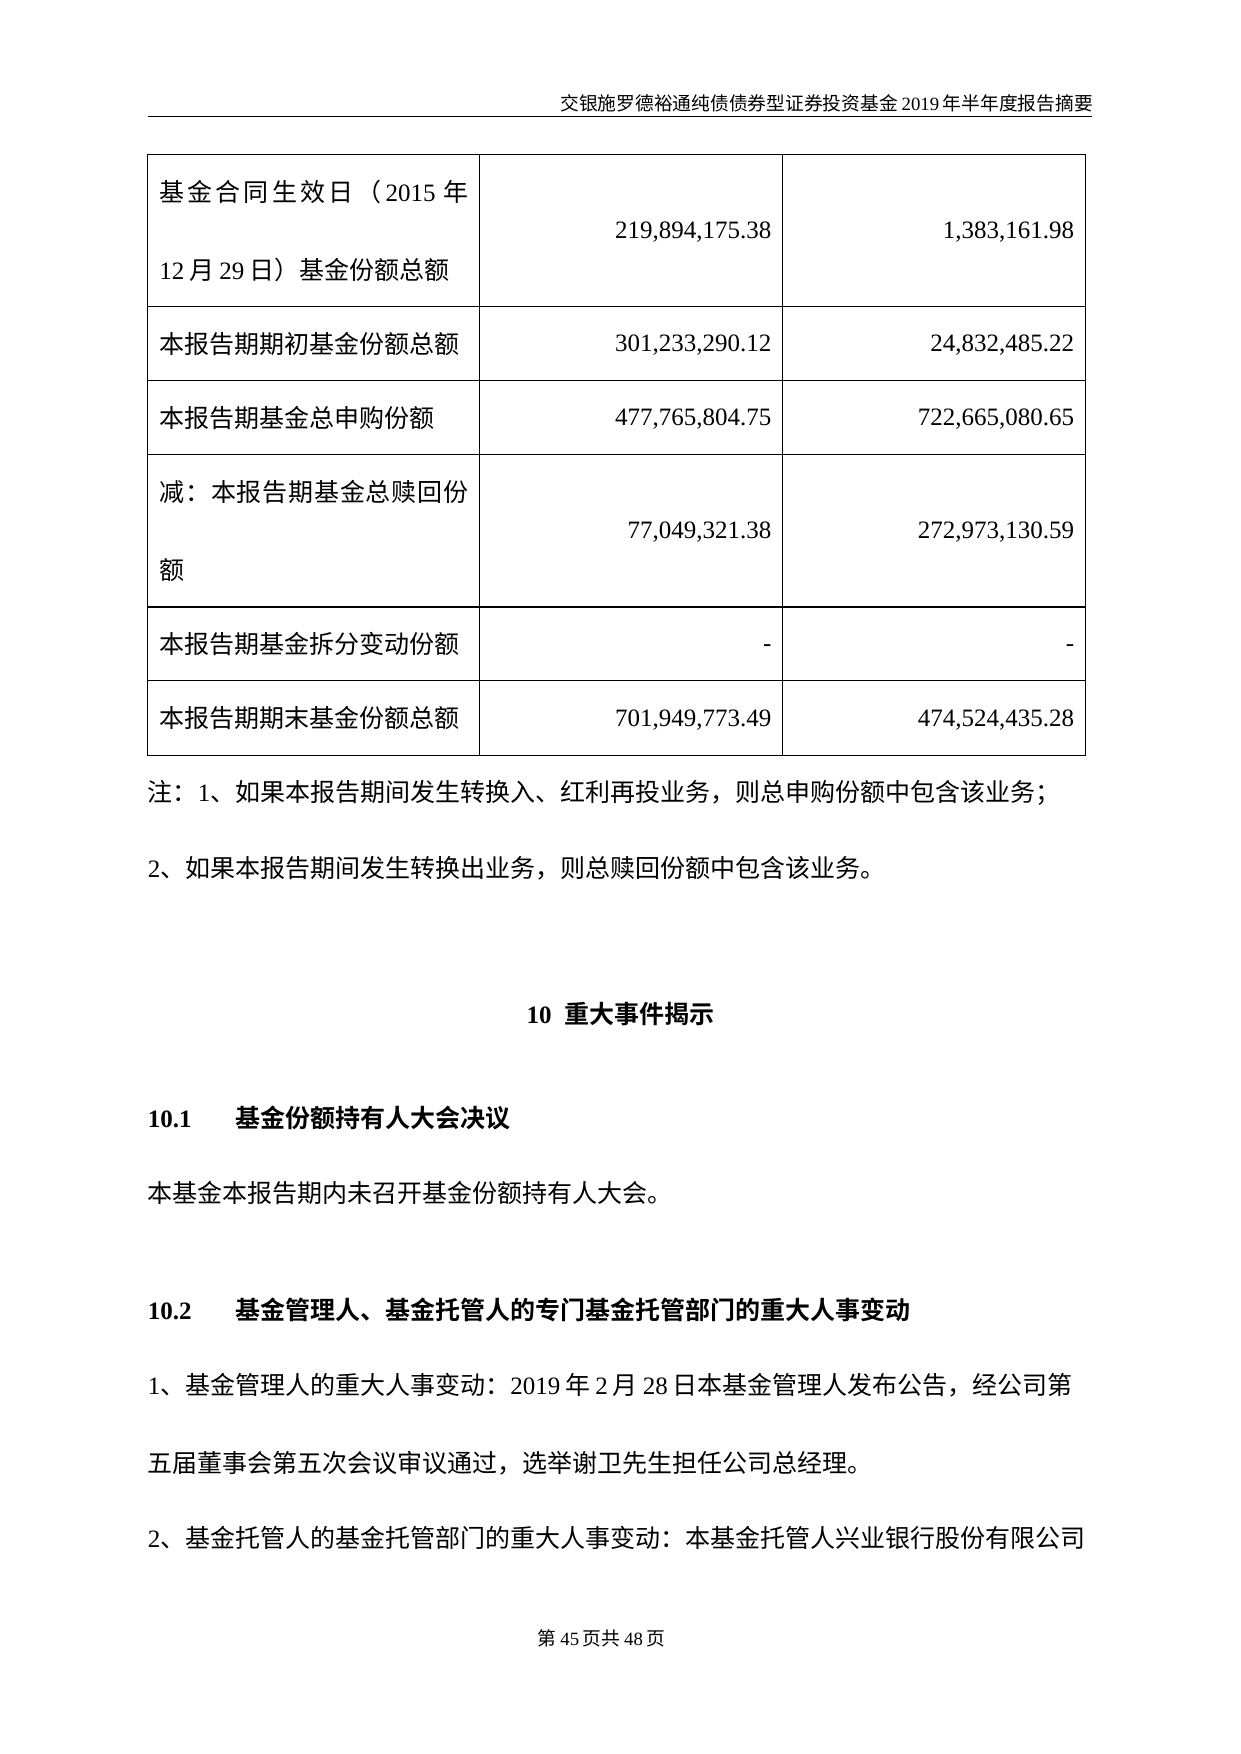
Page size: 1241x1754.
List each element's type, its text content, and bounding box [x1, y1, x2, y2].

table_cell 474,524,435.28 [783, 681, 1085, 754]
table_cell 本报告期期末基金份额总额 [148, 681, 479, 754]
table_cell 本报告期基金拆分变动份额 [148, 608, 479, 680]
text 2、如果本报告期间发生转换出业务，则总赎回份额中包含该业务。 [148, 834, 1092, 899]
table_cell 1,383,161.98 [783, 155, 1085, 306]
text 本基金本报告期内未召开基金份额持有人大会。 [148, 1159, 1092, 1224]
table_cell 219,894,175.38 [480, 155, 782, 306]
table_cell 722,665,080.65 [783, 381, 1085, 454]
text 1、基金管理人的重大人事变动：2019年2月28日本基金管理人发布公告，经公司第五届董事会第五次会议审议通过，选举谢卫先生担任公司总经理。 [148, 1351, 1092, 1494]
table_cell - [480, 608, 782, 680]
table_cell 本报告期期初基金份额总额 [148, 307, 479, 380]
table_cell 272,973,130.59 [783, 455, 1085, 606]
subtitle 10.2 基金管理人、基金托管人的专门基金托管部门的重大人事变动 [148, 1276, 1092, 1341]
table_cell 减：本报告期基金总赎回份额 [148, 455, 479, 606]
table_cell 77,049,321.38 [480, 455, 782, 606]
table_cell 24,832,485.22 [783, 307, 1085, 380]
subtitle 10 重大事件揭示 [148, 980, 1092, 1045]
table_cell - [783, 608, 1085, 680]
table_cell 基金合同生效日（2015年12月29日）基金份额总额 [148, 155, 479, 306]
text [148, 1504, 1092, 1569]
table_cell 701,949,773.49 [480, 681, 782, 754]
table_cell 本报告期基金总申购份额 [148, 381, 479, 454]
subtitle 10.1 基金份额持有人大会决议 [148, 1084, 1092, 1149]
table_cell 477,765,804.75 [480, 381, 782, 454]
text 注：1、如果本报告期间发生转换入、红利再投业务，则总申购份额中包含该业务； [148, 758, 1092, 823]
table_cell 301,233,290.12 [480, 307, 782, 380]
